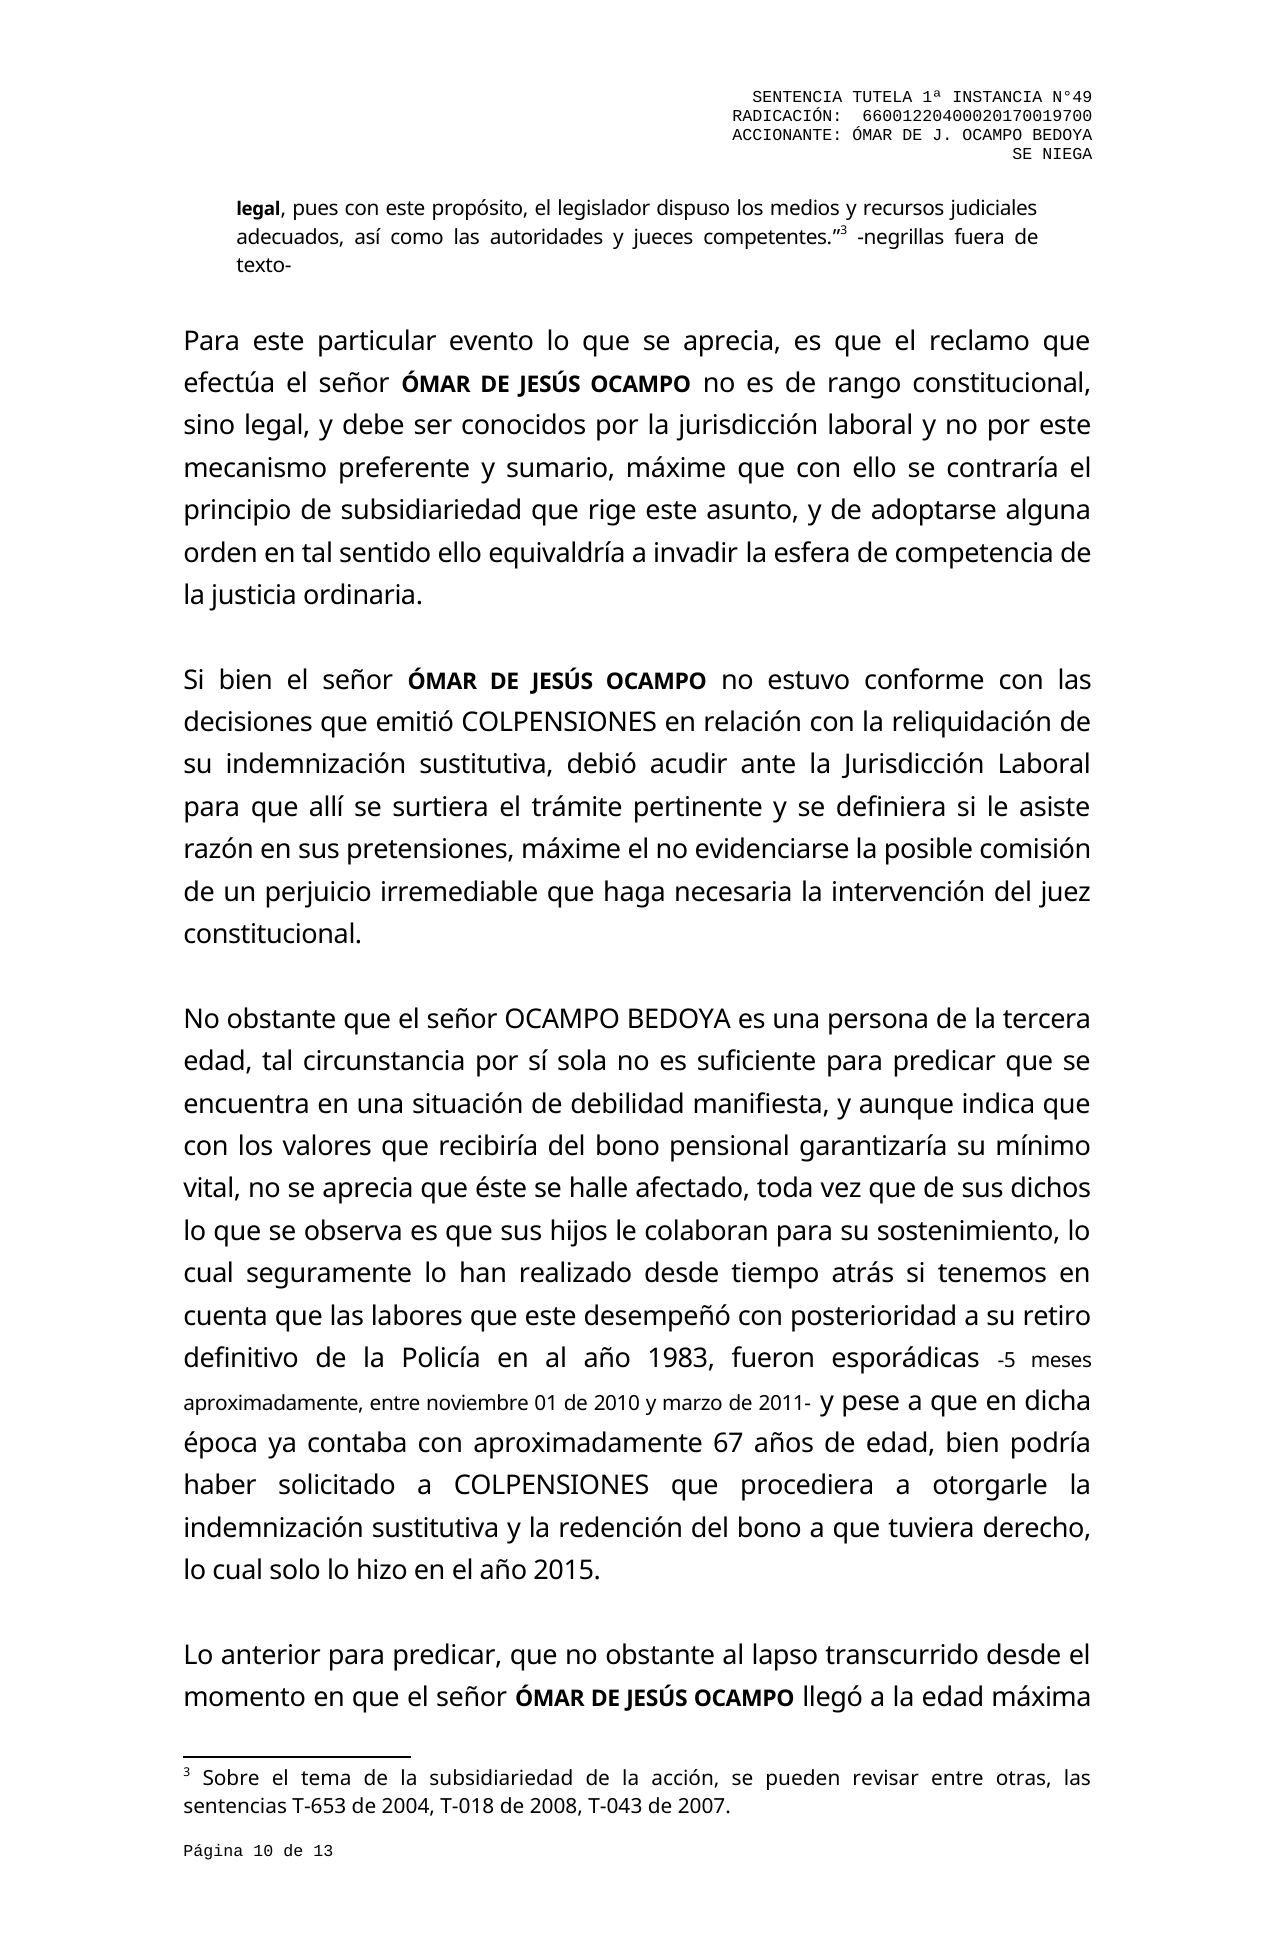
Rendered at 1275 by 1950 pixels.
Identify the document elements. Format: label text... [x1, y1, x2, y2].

text No obstante que el señor OCAMPO BEDOYA es una persona de la tercera edad, tal circunstancia por sí sola no es suficiente para predicar que se encuentra en una situación de debilidad manifiesta, y aunque indica que con los valores que recibiría del bono pensional garantizaría su mínimo vital, no se aprecia que éste se halle afectado, toda vez que de sus dichos lo que se observa es que sus hijos le colaboran para su sostenimiento, lo cual seguramente lo han realizado desde tiempo atrás si tenemos en cuenta que las labores que este desempeñó con posterioridad a su retiro definitivo de la Policía en al año 1983, fueron esporádicas -5 meses aproximadamente, entre noviembre 01 de 2010 y marzo de 2011- y pese a que en dicha época ya contaba con aproximadamente 67 años de edad, bien podría haber solicitado a COLPENSIONES que procediera a otorgarle la indemnización sustitutiva y la redención del bono a que tuviera derecho, lo cual solo lo hizo en el año 2015. [183, 999, 1092, 1587]
text Si bien el señor ÓMAR DE JESÚS OCAMPO no estuvo conforme con las decisiones que emitió COLPENSIONES en relación con la reliquidación de su indemnización sustitutiva, debió acudir ante la Jurisdicción Laboral para que allí se surtiera el trámite pertinente y se definiera si le asiste razón en sus pretensiones, máxime el no evidenciarse la posible comisión de un perjuicio irremediable que haga necesaria la intervención del juez constitucional. [183, 660, 1092, 951]
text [183, 1635, 1092, 1714]
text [236, 193, 1039, 279]
text Para este particular evento lo que se aprecia, es que el reclamo que efectúa el señor ÓMAR DE JESÚS OCAMPO no es de rango constitucional, sino legal, y debe ser conocidos por la jurisdicción laboral y no por este mecanismo preferente y sumario, máxime que con ello se contraría el principio de subsidiariedad que rige este asunto, y de adoptarse alguna orden en tal sentido ello equivaldría a invadir la esfera de competencia de la justicia ordinaria. [183, 321, 1092, 612]
